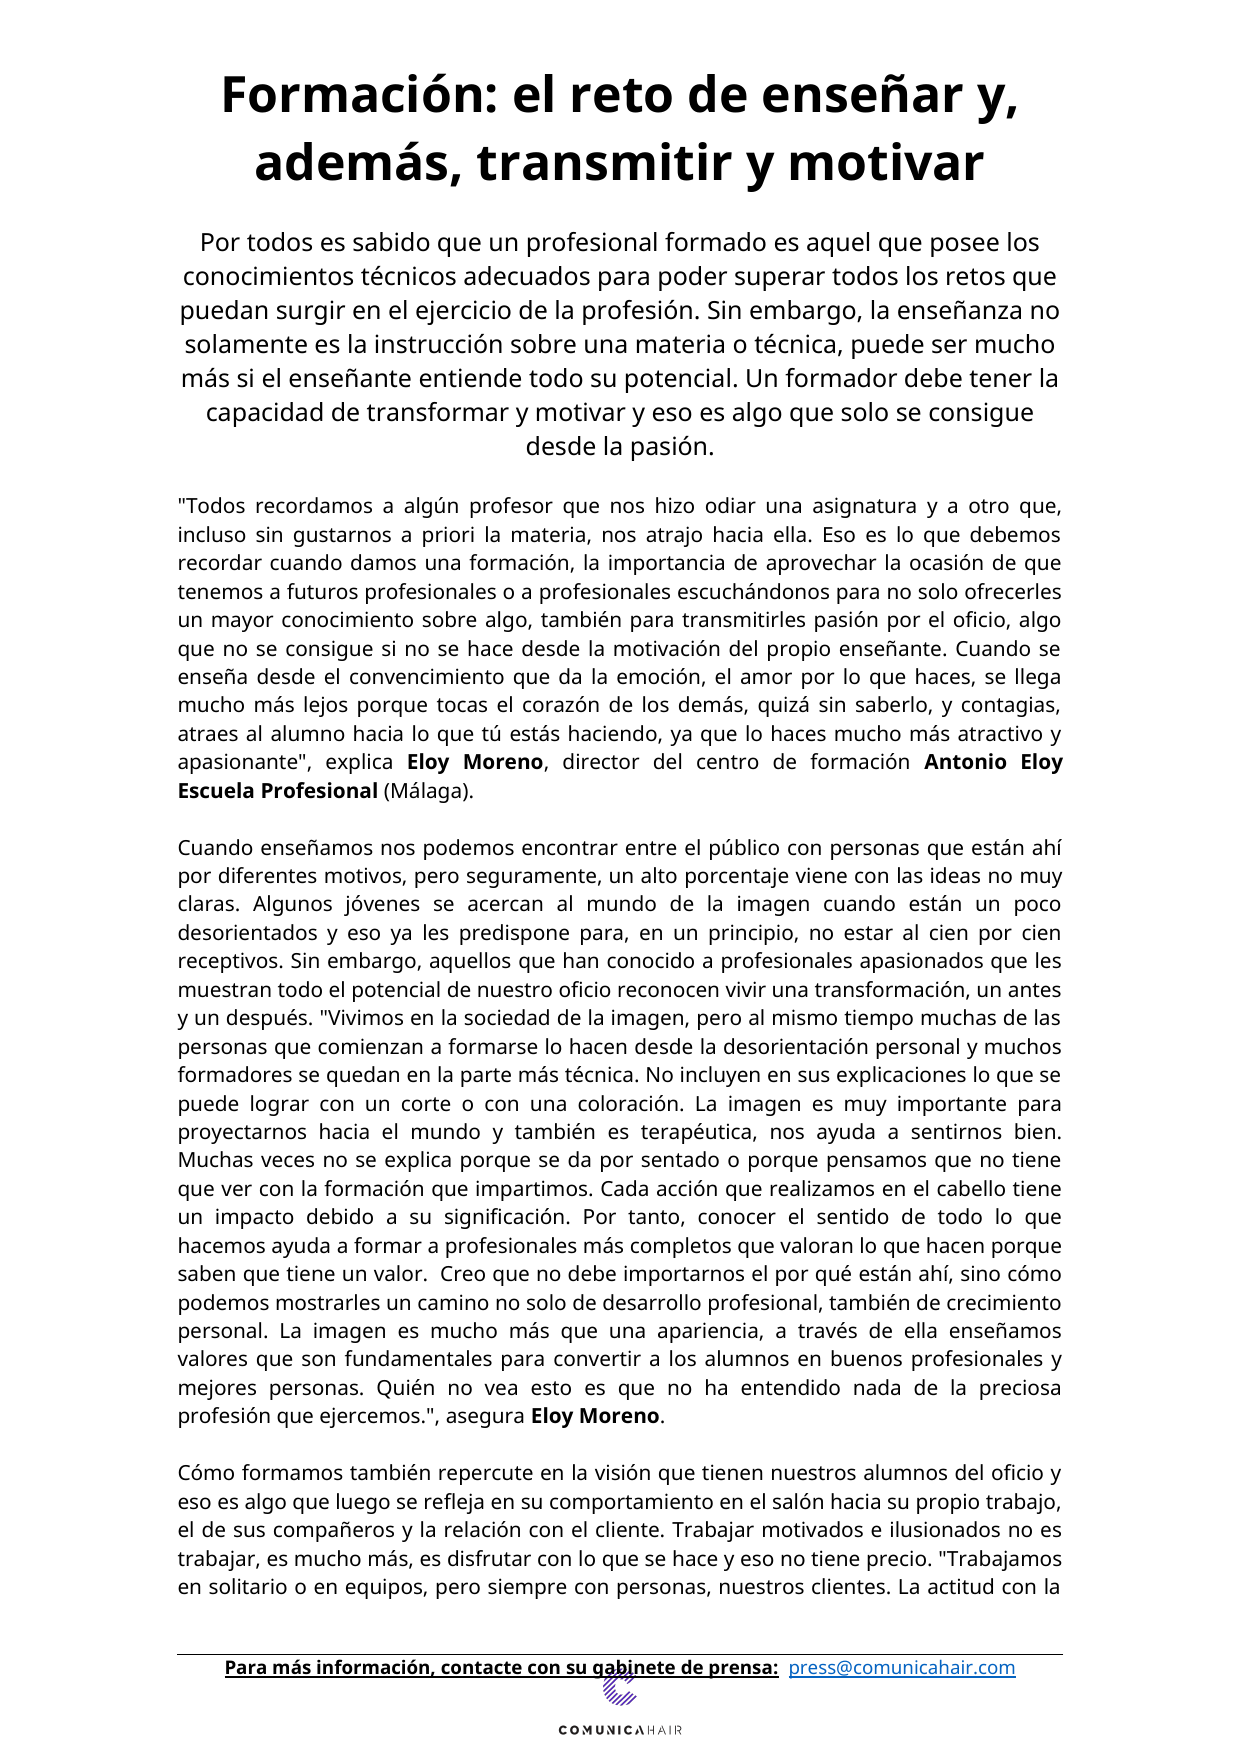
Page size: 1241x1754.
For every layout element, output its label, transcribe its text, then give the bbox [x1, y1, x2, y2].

text Cuando enseñamos nos podemos encontrar entre el público con personas que están ahí por diferentes motivos, pero seguramente, un alto porcentaje viene con las ideas no muy claras. Algunos jóvenes se acercan al mundo de la imagen cuando están un poco desorientados y eso ya les predispone para, en un principio, no estar al cien por cien receptivos. Sin embargo, aquellos que han conocido a profesionales apasionados que les muestran todo el potencial de nuestro oficio reconocen vivir una transformación, un antes y un después. "Vivimos en la sociedad de la imagen, pero al mismo tiempo muchas de las personas que comienzan a formarse lo hacen desde la desorientación personal y muchos formadores se quedan en la parte más técnica. No incluyen en sus explicaciones lo que se puede lograr con un corte o con una coloración. La imagen es muy importante para proyectarnos hacia el mundo y también es terapéutica, nos ayuda a sentirnos bien. Muchas veces no se explica porque se da por sentado o porque pensamos que no tiene que ver con la formación que impartimos. Cada acción que realizamos en el cabello tiene un impacto debido a su significación. Por tanto, conocer el sentido de todo lo que hacemos ayuda a formar a profesionales más completos que valoran lo que hacen porque saben que tiene un valor. Creo que no debe importarnos el por qué están ahí, sino cómo podemos mostrarles un camino no solo de desarrollo profesional, también de crecimiento personal. La imagen es mucho más que una apariencia, a través de ella enseñamos valores que son fundamentales para convertir a los alumnos en buenos profesionales y mejores personas. Quién no vea esto es que no ha entendido nada de la preciosa profesión que ejercemos.", asegura Eloy Moreno. [177, 833, 1063, 1430]
picture [548, 1678, 692, 1754]
picture [548, 1655, 692, 1676]
text Por todos es sabido que un profesional formado es aquel que posee los conocimientos técnicos adecuados para poder superar todos los retos que puedan surgir en el ejercicio de la profesión. Sin embargo, la enseñanza no solamente es la instrucción sobre una materia o técnica, puede ser mucho más si el enseñante entiende todo su potencial. Un formador debe tener la capacidad de transformar y motivar y eso es algo que solo se consigue desde la pasión. [177, 224, 1063, 463]
text Formación: el reto de enseñar y, además, transmitir y motivar [177, 59, 1063, 195]
text "Todos recordamos a algún profesor que nos hizo odiar una asignatura y a otro que, incluso sin gustarnos a priori la materia, nos atrajo hacia ella. Eso es lo que debemos recordar cuando damos una formación, la importancia de aprovechar la ocasión de que tenemos a futuros profesionales o a profesionales escuchándonos para no solo ofrecerles un mayor conocimiento sobre algo, también para transmitirles pasión por el oficio, algo que no se consigue si no se hace desde la motivación del propio enseñante. Cuando se enseña desde el convencimiento que da la emoción, el amor por lo que haces, se llega mucho más lejos porque tocas el corazón de los demás, quizá sin saberlo, y contagias, atraes al alumno hacia lo que tú estás haciendo, ya que lo haces mucho más atractivo y apasionante", explica Eloy Moreno, director del centro de formación Antonio Eloy Escuela Profesional (Málaga). [177, 491, 1063, 804]
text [177, 1458, 1063, 1601]
